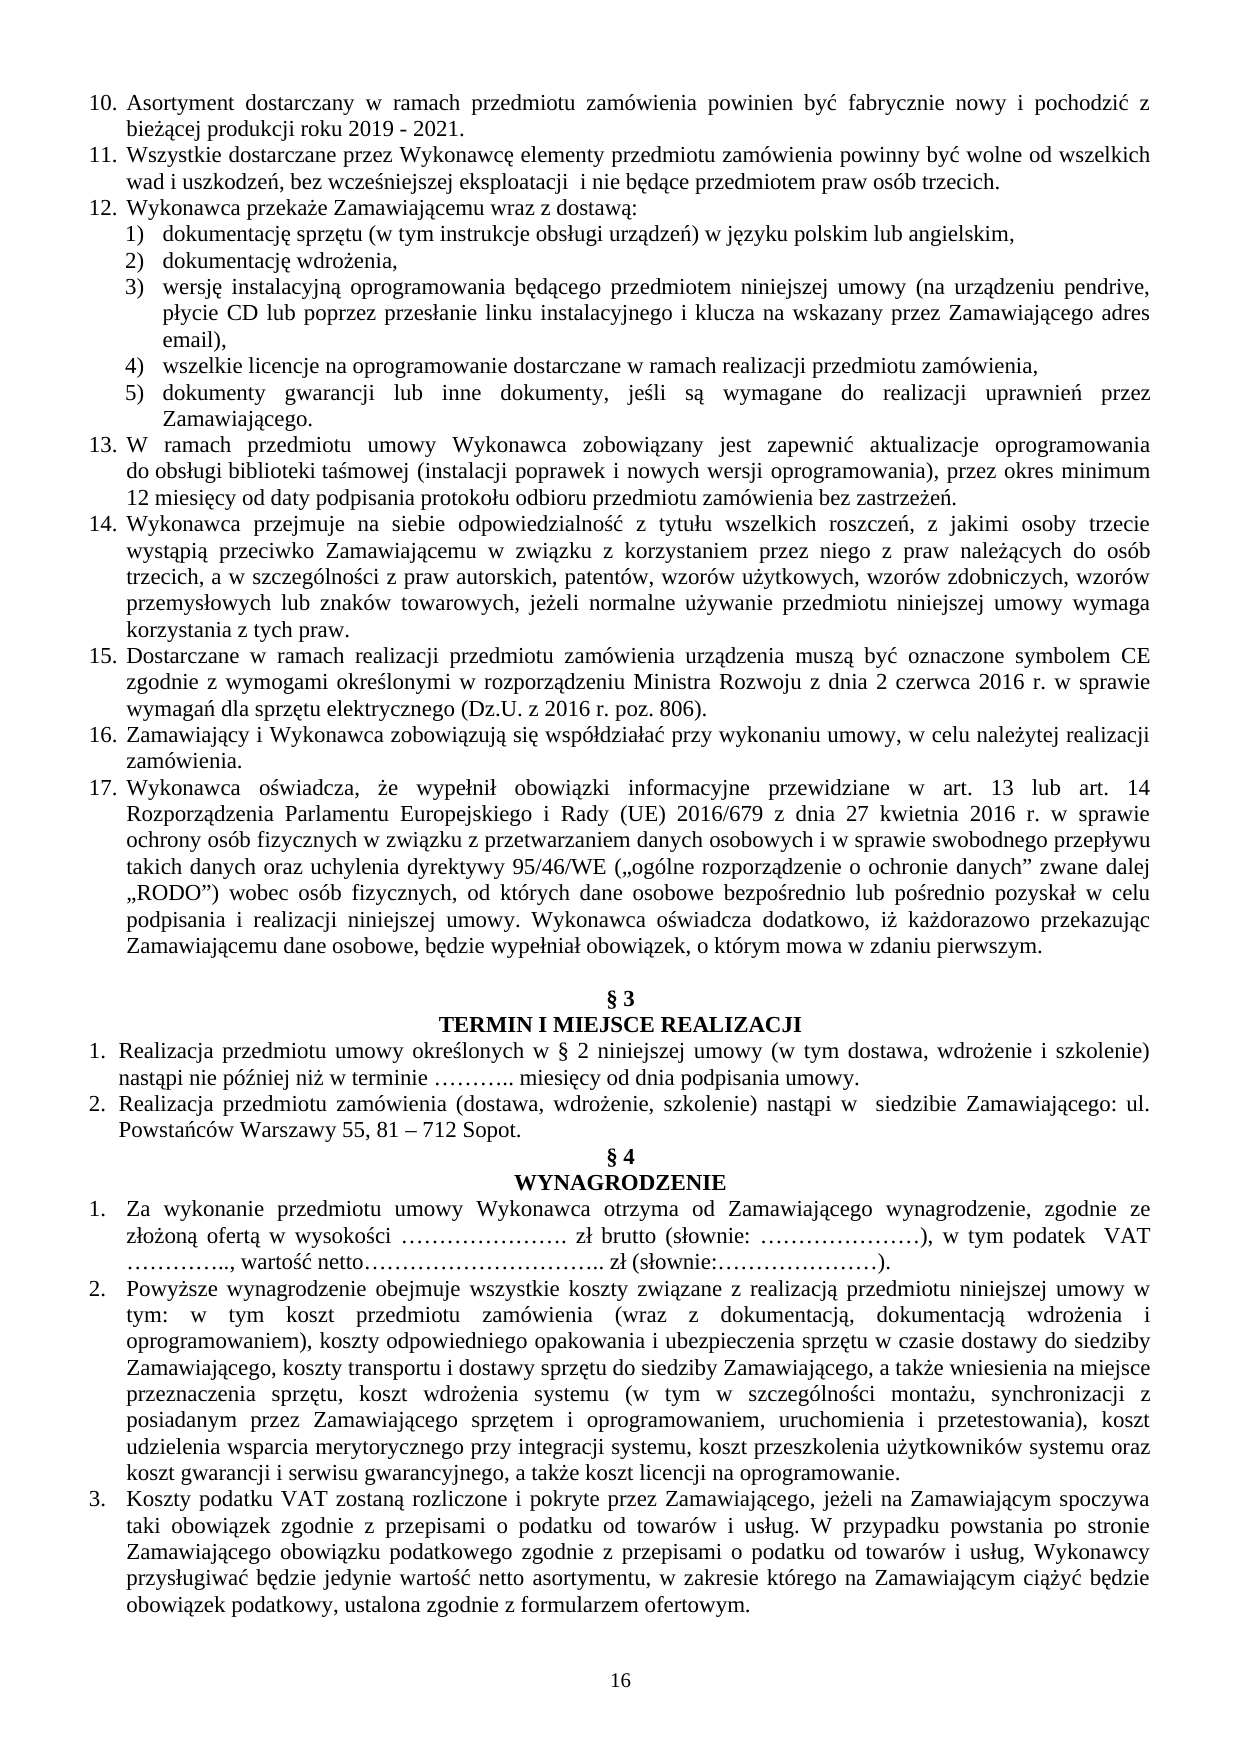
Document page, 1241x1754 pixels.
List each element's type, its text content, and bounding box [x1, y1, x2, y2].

list Realizacja przedmiotu umowy określonych w § 2 niniejszej umowy (w tym dostawa, wdrożenie i szkolenie) nastąpi nie później niż w terminie ……….. miesięcy od dnia podpisania umowy. [89, 1037, 1152, 1090]
list dokumenty gwarancji lub inne dokumenty, jeśli są wymagane do realizacji uprawnień przez Zamawiającego. [125, 378, 1152, 431]
text WYNAGRODZENIE [89, 1169, 1152, 1196]
list Koszty podatku VAT zostaną rozliczone i pokryte przez Zamawiającego, jeżeli na Zamawiającym spoczywa taki obowiązek zgodnie z przepisami o podatku od towarów i usług. W przypadku powstania po stronie Zamawiającego obowiązku podatkowego zgodnie z przepisami o podatku od towarów i usług, Wykonawcy przysługiwać będzie jedynie wartość netto asortymentu, w zakresie którego na Zamawiającym ciążyć będzie obowiązek podatkowy, ustalona zgodnie z formularzem ofertowym. [89, 1485, 1152, 1617]
list Dostarczane w ramach realizacji przedmiotu zamówienia urządzenia muszą być oznaczone symbolem CE zgodnie z wymogami określonymi w rozporządzeniu Ministra Rozwoju z dnia 2 czerwca 2016 r. w sprawie wymagań dla sprzętu elektrycznego (Dz.U. z 2016 r. poz. 806). [89, 642, 1152, 721]
list Wykonawca przejmuje na siebie odpowiedzialność z tytułu wszelkich roszczeń, z jakimi osoby trzecie wystąpią przeciwko Zamawiającemu w związku z korzystaniem przez niego z praw należących do osób trzecich, a w szczególności z praw autorskich, patentów, wzorów użytkowych, wzorów zdobniczych, wzorów przemysłowych lub znaków towarowych, jeżeli normalne używanie przedmiotu niniejszej umowy wymaga korzystania z tych praw. [89, 510, 1152, 642]
list dokumentację wdrożenia, [125, 247, 1152, 273]
list Realizacja przedmiotu zamówienia (dostawa, wdrożenie, szkolenie) nastąpi w siedzibie Zamawiającego: ul. Powstańców Warszawy 55, 81 – 712 Sopot. [89, 1090, 1152, 1143]
list dokumentację sprzętu (w tym instrukcje obsługi urządzeń) w języku polskim lub angielskim, [125, 220, 1152, 247]
list wszelkie licencje na oprogramowanie dostarczane w ramach realizacji przedmiotu zamówienia, [125, 352, 1152, 378]
list Zamawiający i Wykonawca zobowiązują się współdziałać przy wykonaniu umowy, w celu należytej realizacji zamówienia. [89, 721, 1152, 774]
list Wykonawca oświadcza, że wypełnił obowiązki informacyjne przewidziane w art. 13 lub art. 14 Rozporządzenia Parlamentu Europejskiego i Rady (UE) 2016/679 z dnia 27 kwietnia 2016 r. w sprawie ochrony osób fizycznych w związku z przetwarzaniem danych osobowych i w sprawie swobodnego przepływu takich danych oraz uchylenia dyrektywy 95/46/WE („ogólne rozporządzenie o ochronie danych” zwane dalej „RODO”) wobec osób fizycznych, od których dane osobowe bezpośrednio lub pośrednio pozyskał w celu podpisania i realizacji niniejszej umowy. Wykonawca oświadcza dodatkowo, iż każdorazowo przekazując Zamawiającemu dane osobowe, będzie wypełniał obowiązek, o którym mowa w zdaniu pierwszym. [89, 774, 1152, 958]
list wersję instalacyjną oprogramowania będącego przedmiotem niniejszej umowy (na urządzeniu pendrive, płycie CD lub poprzez przesłanie linku instalacyjnego i klucza na wskazany przez Zamawiającego adres email), [125, 273, 1152, 352]
list Powyższe wynagrodzenie obejmuje wszystkie koszty związane z realizacją przedmiotu niniejszej umowy w tym: w tym koszt przedmiotu zamówienia (wraz z dokumentacją, dokumentacją wdrożenia i oprogramowaniem), koszty odpowiedniego opakowania i ubezpieczenia sprzętu w czasie dostawy do siedziby Zamawiającego, koszty transportu i dostawy sprzętu do siedziby Zamawiającego, a także wniesienia na miejsce przeznaczenia sprzętu, koszt wdrożenia systemu (w tym w szczególności montażu, synchronizacji z posiadanym przez Zamawiającego sprzętem i oprogramowaniem, uruchomienia i przetestowania), koszt udzielenia wsparcia merytorycznego przy integracji systemu, koszt przeszkolenia użytkowników systemu oraz koszt gwarancji i serwisu gwarancyjnego, a także koszt licencji na oprogramowanie. [89, 1274, 1152, 1485]
list Wszystkie dostarczane przez Wykonawcę elementy przedmiotu zamówienia powinny być wolne od wszelkich wad i uszkodzeń, bez wcześniejszej eksploatacji i nie będące przedmiotem praw osób trzecich. [89, 141, 1152, 194]
list Asortyment dostarczany w ramach przedmiotu zamówienia powinien być fabrycznie nowy i pochodzić z bieżącej produkcji roku 2019 - 2021. [89, 89, 1152, 141]
list W ramach przedmiotu umowy Wykonawca zobowiązany jest zapewnić aktualizacje oprogramowania do obsługi biblioteki taśmowej (instalacji poprawek i nowych wersji oprogramowania), przez okres minimum 12 miesięcy od daty podpisania protokołu odbioru przedmiotu zamówienia bez zastrzeżeń. [89, 431, 1152, 510]
list Za wykonanie przedmiotu umowy Wykonawca otrzyma od Zamawiającego wynagrodzenie, zgodnie ze złożoną ofertą w wysokości …………………. zł brutto (słownie: …………………), w tym podatek VAT ………….., wartość netto………………………….. zł (słownie:…………………). [89, 1196, 1152, 1274]
text § 3 [89, 985, 1152, 1011]
text § 4 [89, 1143, 1152, 1169]
list Wykonawca przekaże Zamawiającemu wraz z dostawą: [89, 194, 1152, 220]
text TERMIN I MIEJSCE REALIZACJI [89, 1011, 1152, 1037]
